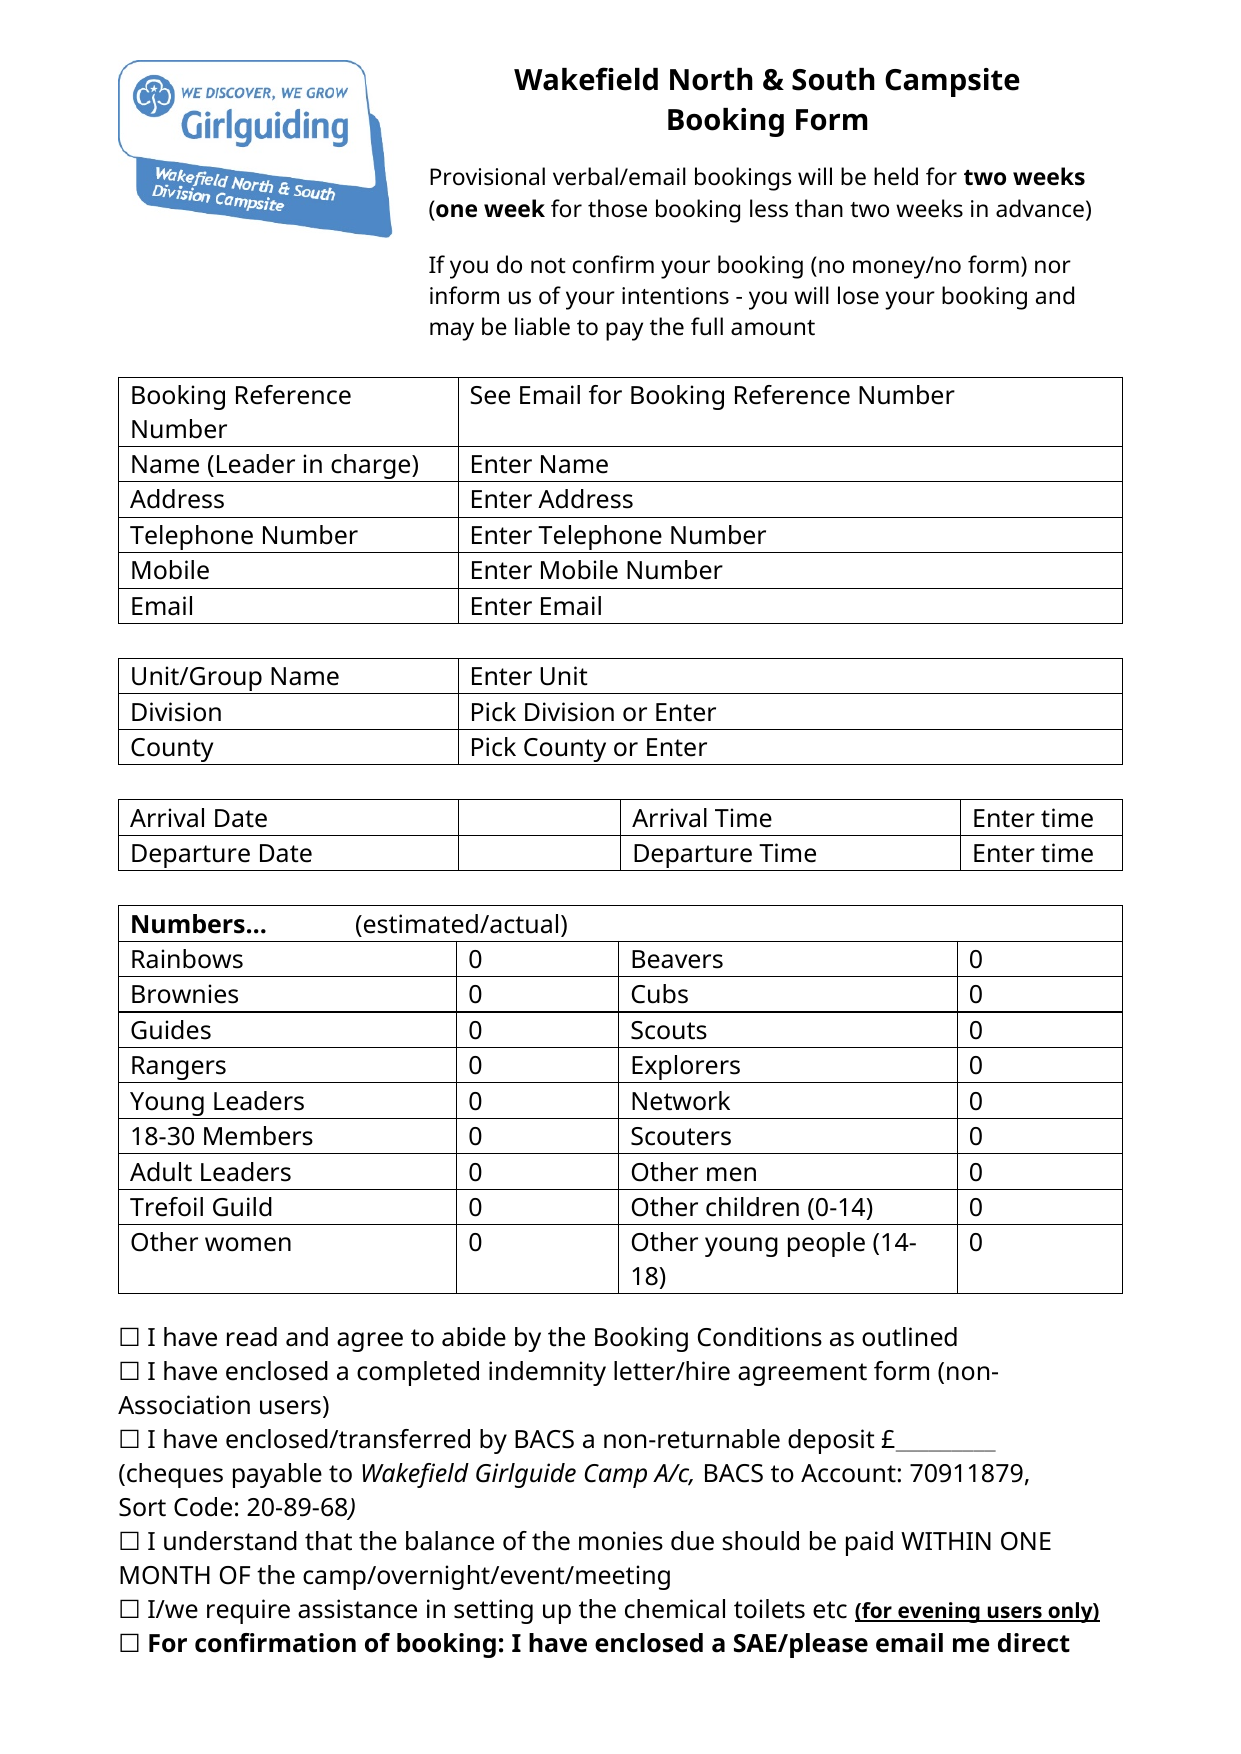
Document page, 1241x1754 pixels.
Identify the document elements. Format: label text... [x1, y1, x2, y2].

table_header Booking Reference Number [119, 378, 458, 446]
table_cell Telephone Number [119, 518, 458, 552]
table_cell Departure Time [621, 836, 960, 870]
text I have read and agree to abide by the Booking Conditions as outlined [118, 1319, 1122, 1353]
table_cell Division [119, 694, 458, 729]
text I/we require assistance in setting up the chemical toilets etc (for evening users only) [118, 1592, 1122, 1626]
table_cell Trefoil Guild [119, 1190, 456, 1224]
table_cell Other young people (14-18) [619, 1225, 957, 1293]
table_cell Other children (0-14) [619, 1190, 957, 1224]
table_cell Adult Leaders [119, 1154, 456, 1188]
text Provisional verbal/email bookings will be held for two weeks (one week for those booking less than two weeks in advance) [428, 161, 1122, 224]
table_cell County [119, 730, 458, 764]
table_cell 18-30 Members [119, 1119, 456, 1153]
text I have a non-returnable deposit £ (cheques payable to Wakefield Girlguide Camp A/c, BACS to Account: 70911879, Sort Code: 20-89-68) [118, 1421, 1122, 1523]
text Booking Form [394, 99, 1122, 138]
text If you do not confirm your booking (no money/no form) nor inform us of your intentions - you will lose your booking and may be liable to pay the full amount [428, 249, 1122, 342]
table_header Arrival Time [621, 800, 960, 835]
text Wakefield North & South Campsite [118, 59, 1122, 99]
table_cell Guides [119, 1013, 456, 1047]
text I have enclosed a completed indemnity letter/hire agreement form (non-Association users) [118, 1353, 1122, 1421]
table_cell Address [119, 482, 458, 517]
table_cell Other women [119, 1225, 456, 1293]
text For confirmation of booking: [118, 1626, 1122, 1660]
table_cell Rangers [119, 1048, 456, 1082]
table_cell [119, 553, 458, 587]
text I understand that the balance of the monies due should be paid WITHIN ONE MONTH OF the camp/overnight/event/meeting [118, 1523, 1122, 1592]
table_cell Other men [619, 1154, 957, 1188]
table_header Numbers… () [119, 906, 1122, 941]
table_header Arrival Date [119, 800, 458, 835]
table_header Unit/Group Name [119, 659, 458, 693]
table_cell Scouters [619, 1119, 957, 1153]
table_cell Departure Date [119, 836, 458, 870]
table_cell Cubs [619, 977, 957, 1011]
table_cell Young Leaders [119, 1083, 456, 1118]
table_cell Name (Leader in charge) [119, 447, 458, 481]
table_cell Email [119, 589, 458, 623]
table_cell Rainbows [119, 942, 456, 976]
table_cell Explorers [619, 1048, 957, 1082]
table_cell Beavers [619, 942, 957, 976]
picture [118, 60, 394, 239]
table_cell Scouts [619, 1013, 957, 1047]
table_cell Network [619, 1083, 957, 1118]
table_cell Brownies [119, 977, 456, 1011]
